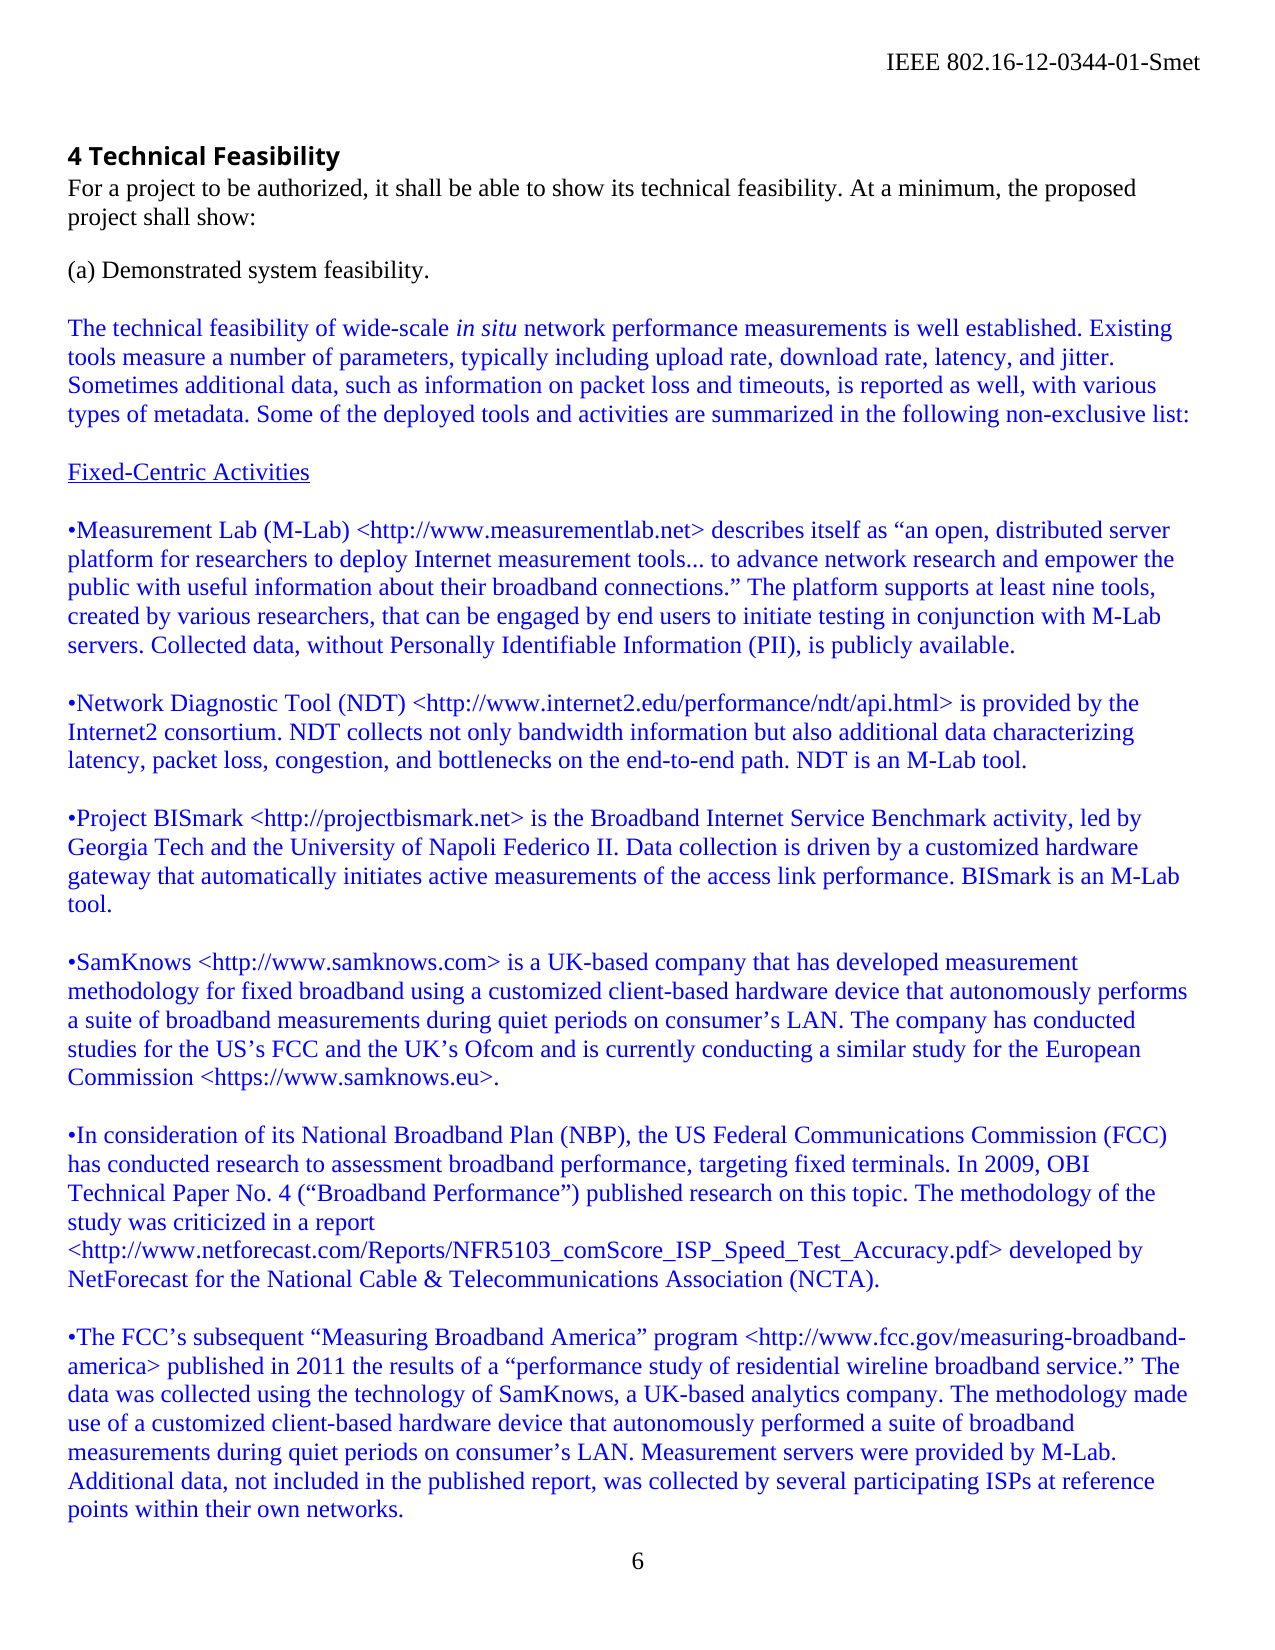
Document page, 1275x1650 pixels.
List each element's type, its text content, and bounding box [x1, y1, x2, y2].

text •The FCC’s subsequent “Measuring Broadband America” program <http://www.fcc.gov/measuring-broadband-america> published in 2011 the results of a “performance study of residential wireline broadband service.” The data was collected using the technology of SamKnows, a UK-based analytics company. The methodology made use of a customized client-based hardware device that autonomously performed a suite of broadband measurements during quiet periods on consumer’s LAN. Measurement servers were provided by M-Lab. Additional data, not included in the published report, was collected by several participating ISPs at reference points within their own networks. [67, 1322, 1200, 1523]
text Fixed-Centric Activities [67, 457, 1200, 486]
text •Measurement Lab (M-Lab) <http://www.measurementlab.net> describes itself as “an open, distributed server platform for researchers to deploy Internet measurement tools... to advance network research and empower the public with useful information about their broadband connections.” The platform supports at least nine tools, created by various researchers, that can be engaged by end users to initiate testing in conjunction with M-Lab servers. Collected data, without Personally Identifiable Information (PII), is publicly available. [67, 515, 1200, 659]
text 4 Technical Feasibility [67, 139, 1200, 173]
text For a project to be authorized, it shall be able to show its technical feasibility. At a minimum, the proposed project shall show: [67, 173, 1200, 230]
text The technical feasibility of wide-scale in situ network performance measurements is well established. Existing tools measure a number of parameters, typically including upload rate, download rate, latency, and jitter. Sometimes additional data, such as information on packet loss and timeouts, is reported as well, with various types of metadata. Some of the deployed tools and activities are summarized in the following non-exclusive list: [67, 313, 1200, 428]
text •SamKnows <http://www.samknows.com> is a UK-based company that has developed measurement methodology for fixed broadband using a customized client-based hardware device that autonomously performs a suite of broadband measurements during quiet periods on consumer’s LAN. The company has conducted studies for the US’s FCC and the UK’s Ofcom and is currently conducting a similar study for the European Commission <https://www.samknows.eu>. [67, 947, 1200, 1091]
text •Project BISmark <http://projectbismark.net> is the Broadband Internet Service Benchmark activity, led by Georgia Tech and the University of Napoli Federico II. Data collection is driven by a customized hardware gateway that automatically initiates active measurements of the access link performance. BISmark is an M-Lab tool. [67, 803, 1200, 918]
text (a) Demonstrated system feasibility. [67, 255, 1200, 284]
text •In consideration of its National Broadband Plan (NBP), the US Federal Communications Commission (FCC) has conducted research to assessment broadband performance, targeting fixed terminals. In 2009, OBI Technical Paper No. 4 (“Broadband Performance”) published research on this topic. The methodology of the study was criticized in a report <http://www.netforecast.com/Reports/NFR5103_comScore_ISP_Speed_Test_Accuracy.pdf> developed by NetForecast for the National Cable & Telecommunications Association (NCTA). [67, 1120, 1200, 1293]
text •Network Diagnostic Tool (NDT) <http://www.internet2.edu/performance/ndt/api.html> is provided by the Internet2 consortium. NDT collects not only bandwidth information but also additional data characterizing latency, packet loss, congestion, and bottlenecks on the end-to-end path. NDT is an M-Lab tool. [67, 688, 1200, 774]
